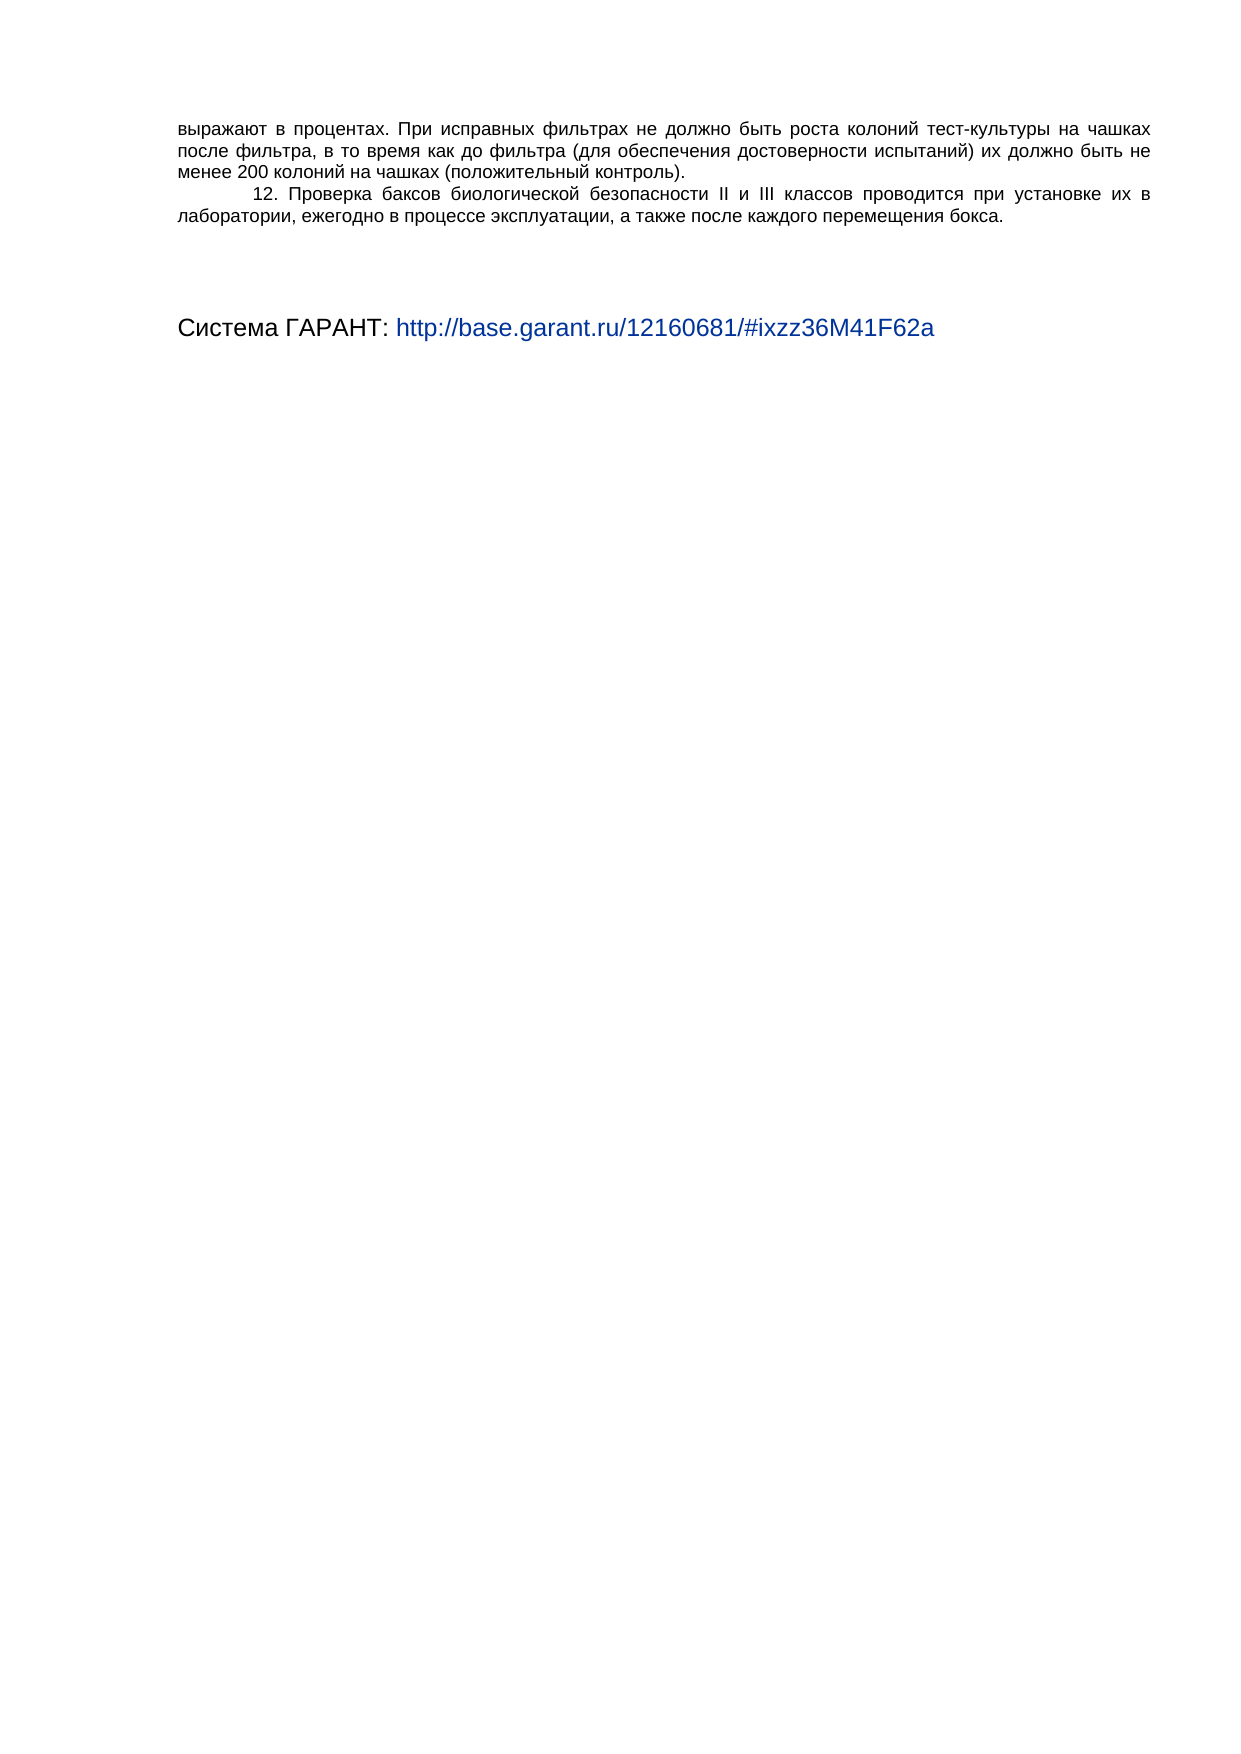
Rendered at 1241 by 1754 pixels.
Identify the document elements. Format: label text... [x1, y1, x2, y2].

text 12. Проверка баксов биологической безопасности II и III классов проводится при установке их в лаборатории, ежегодно в процессе эксплуатации, а также после каждого перемещения бокса. [177, 183, 1152, 226]
text Система ГАРАНТ: http://base.garant.ru/12160681/#ixzz36M41F62a [177, 247, 1152, 342]
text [177, 118, 1152, 183]
